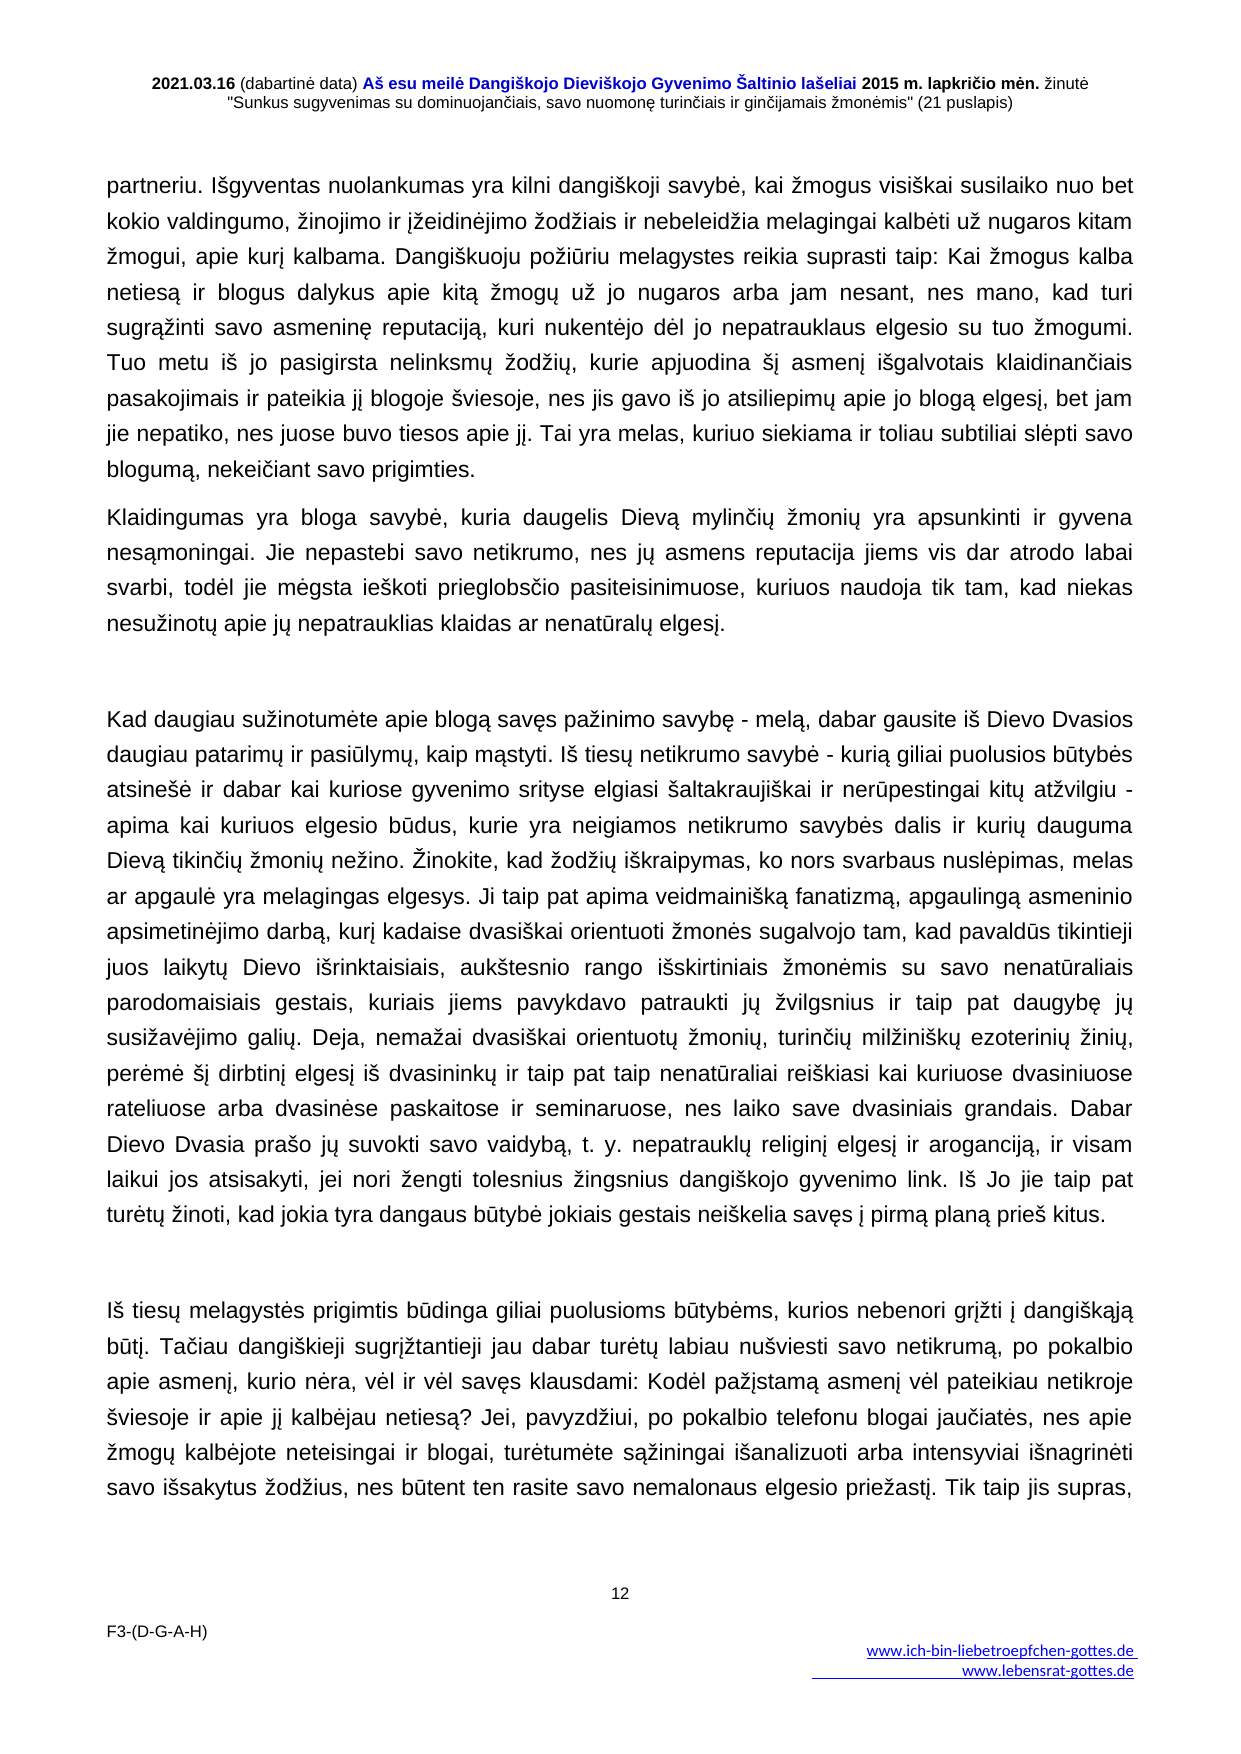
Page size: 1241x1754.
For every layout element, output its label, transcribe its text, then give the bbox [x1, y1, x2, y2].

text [106, 1290, 1134, 1503]
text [106, 165, 1134, 484]
text Klaidingumas yra bloga savybė, kuria daugelis Dievą mylinčių žmonių yra apsunkinti ir gyvena nesąmoningai. Jie nepastebi savo netikrumo, nes jų asmens reputacija jiems vis dar atrodo labai svarbi, todėl jie mėgsta ieškoti prieglobsčio pasiteisinimuose, kuriuos naudoja tik tam, kad niekas nesužinotų apie jų nepatrauklias klaidas ar nenatūralų elgesį. [106, 497, 1134, 638]
text Kad daugiau sužinotumėte apie blogą savęs pažinimo savybę - melą, dabar gausite iš Dievo Dvasios daugiau patarimų ir pasiūlymų, kaip mąstyti. Iš tiesų netikrumo savybė - kurią giliai puolusios būtybės atsinešė ir dabar kai kuriose gyvenimo srityse elgiasi šaltakraujiškai ir nerūpestingai kitų atžvilgiu - apima kai kuriuos elgesio būdus, kurie yra neigiamos netikrumo savybės dalis ir kurių dauguma Dievą tikinčių žmonių nežino. Žinokite, kad žodžių iškraipymas, ko nors svarbaus nuslėpimas, melas ar apgaulė yra melagingas elgesys. Ji taip pat apima veidmainišką fanatizmą, apgaulingą asmeninio apsimetinėjimo darbą, kurį kadaise dvasiškai orientuoti žmonės sugalvojo tam, kad pavaldūs tikintieji juos laikytų Dievo išrinktaisiais, aukštesnio rango išskirtiniais žmonėmis su savo nenatūraliais parodomaisiais gestais, kuriais jiems pavykdavo patraukti jų žvilgsnius ir taip pat daugybę jų susižavėjimo galių. Deja, nemažai dvasiškai orientuotų žmonių, turinčių milžiniškų ezoterinių žinių, perėmė šį dirbtinį elgesį iš dvasininkų ir taip pat taip nenatūraliai reiškiasi kai kuriuose dvasiniuose rateliuose arba dvasinėse paskaitose ir seminaruose, nes laiko save dvasiniais grandais. Dabar Dievo Dvasia prašo jų suvokti savo vaidybą, t. y. nepatrauklų religinį elgesį ir aroganciją, ir visam laikui jos atsisakyti, jei nori žengti tolesnius žingsnius dangiškojo gyvenimo link. Iš Jo jie taip pat turėtų žinoti, kad jokia tyra dangaus būtybė jokiais gestais neiškelia savęs į pirmą planą prieš kitus. [106, 699, 1134, 1230]
